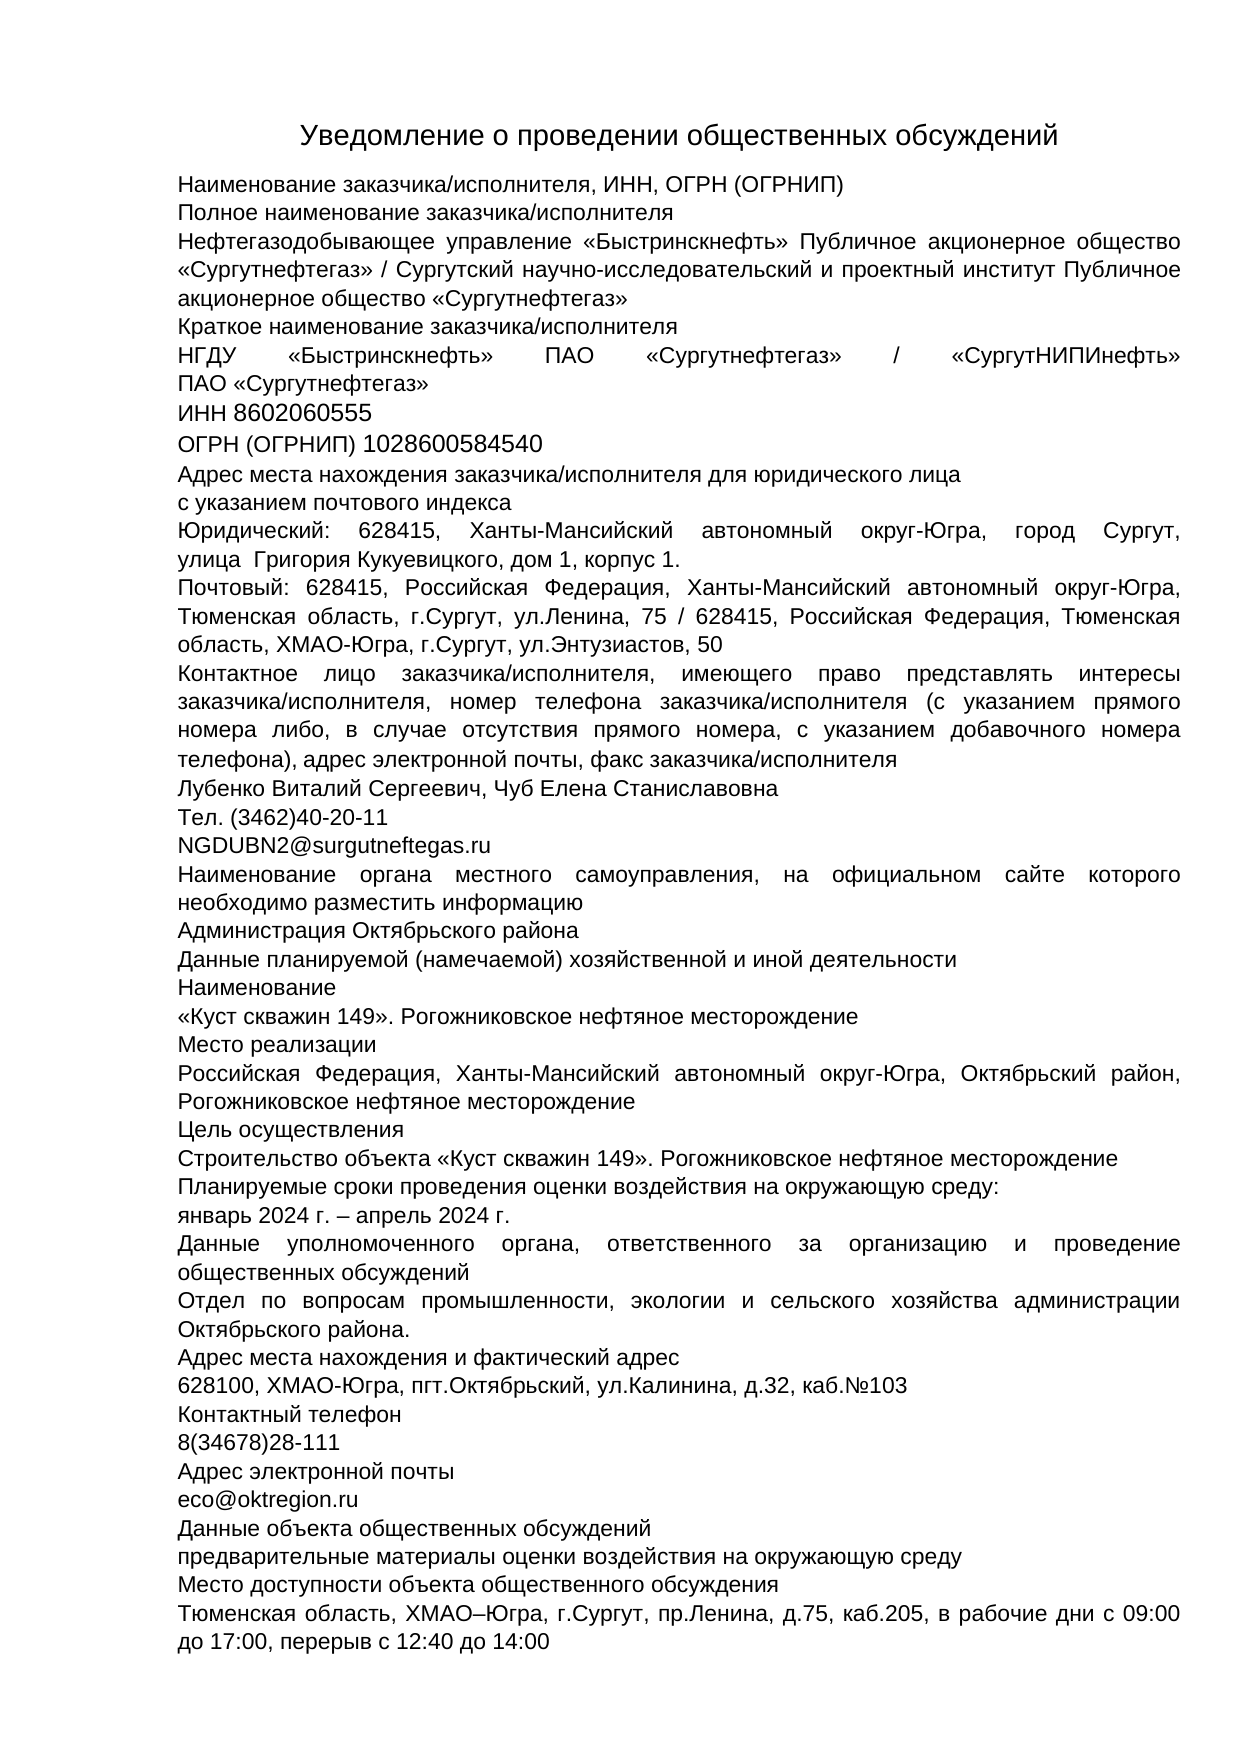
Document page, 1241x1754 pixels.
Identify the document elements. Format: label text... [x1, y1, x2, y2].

text 628100, ХМАО-Югра, пгт.Октябрьский, ул.Калинина, д.32, каб.№103 [177, 1372, 1181, 1399]
text Адрес места нахождения и фактический адрес [177, 1344, 1181, 1370]
text Данные объекта общественных обсуждений [177, 1514, 1181, 1541]
text январь 2024 г. – апрель 2024 г. [177, 1202, 1181, 1228]
text Наименование [177, 974, 1181, 1001]
text Тел. (3462)40-20-11 [177, 804, 1181, 830]
text Данные планируемой (намечаемой) хозяйственной и иной деятельности [177, 946, 1181, 972]
text Краткое наименование заказчика/исполнителя [177, 313, 1181, 339]
text Планируемые сроки проведения оценки воздействия на окружающую среду: [177, 1173, 1181, 1200]
text Контактный телефон [177, 1401, 1181, 1427]
text NGDUBN2@surgutneftegas.ru [177, 832, 1181, 858]
text ОГРН (ОГРНИП) 1028600584540 [177, 429, 1181, 458]
text Адрес электронной почты [177, 1458, 1181, 1484]
text Нефтегазодобывающее управление «Быстринскнефть» Публичное акционерное общество «Сургутнефтегаз» / Сургутский научно-исследовательский и проектный институт Публичное акционерное общество «Сургутнефтегаз» [177, 228, 1181, 311]
text Наименование заказчика/исполнителя, ИНН, ОГРН (ОГРНИП) [177, 171, 1181, 197]
text 8(34678)28-111 [177, 1429, 1181, 1456]
text Администрация Октябрьского района [177, 917, 1181, 944]
text предварительные материалы оценки воздействия на окружающую среду [177, 1543, 1181, 1569]
text Тюменская область, ХМАО–Югра, г.Сургут, пр.Ленина, д.75, каб.205, в рабочие дни с 09:00 до 17:00, перерыв с 12:40 до 14:00 [177, 1600, 1181, 1655]
text Почтовый: 628415, Российская Федерация, Ханты-Мансийский автономный округ-Югра, Тюменская область, г.Сургут, ул.Ленина, 75 / 628415, Российская Федерация, Тюменская область, ХМАО-Югра, г.Сургут, ул.Энтузиастов, 50 [177, 574, 1181, 657]
text Лубенко Виталий Сергеевич, Чуб Елена Станиславовна [177, 775, 1181, 802]
text Данные уполномоченного органа, ответственного за организацию и проведение общественных обсуждений [177, 1230, 1181, 1285]
text eco@oktregion.ru [177, 1486, 1181, 1512]
text ИНН 8602060555 [177, 398, 1181, 427]
text Строительство объекта «Куст скважин 149». Рогожниковское нефтяное месторождение [177, 1145, 1181, 1171]
text Российская Федерация, Ханты-Мансийский автономный округ-Югра, Октябрьский район, Рогожниковское нефтяное месторождение [177, 1059, 1181, 1114]
text Наименование органа местного самоуправления, на официальном сайте которого необходимо разместить информацию [177, 861, 1181, 915]
text Отдел по вопросам промышленности, экологии и сельского хозяйства администрации Октябрьского района. [177, 1287, 1181, 1342]
text Контактное лицо заказчика/исполнителя, имеющего право представлять интересы заказчика/исполнителя, номер телефона заказчика/исполнителя (с указанием прямого номера либо, в случае отсутствия прямого номера, с указанием добавочного номера телефона), адрес электронной почты, факс заказчика/исполнителя [177, 659, 1181, 773]
text Место доступности объекта общественного обсуждения [177, 1571, 1181, 1598]
text Место реализации [177, 1031, 1181, 1057]
text с указанием почтового индекса [177, 489, 1181, 515]
text Уведомление о проведении общественных обсуждений [177, 118, 1181, 152]
text Адрес места нахождения заказчика/исполнителя для юридического лица [177, 461, 1181, 487]
text Полное наименование заказчика/исполнителя [177, 199, 1181, 226]
text НГДУ «Быстринскнефть» ПАО «Сургутнефтегаз» / «СургутНИПИнефть» ПАО «Сургутнефтегаз» [177, 342, 1181, 396]
text «Куст скважин 149». Рогожниковское нефтяное месторождение [177, 1003, 1181, 1029]
text Цель осуществления [177, 1116, 1181, 1143]
text Юридический: 628415, Ханты-Мансийский автономный округ-Югра, город Сургут, улица Григория Кукуевицкого, дом 1, корпус 1. [177, 517, 1181, 572]
